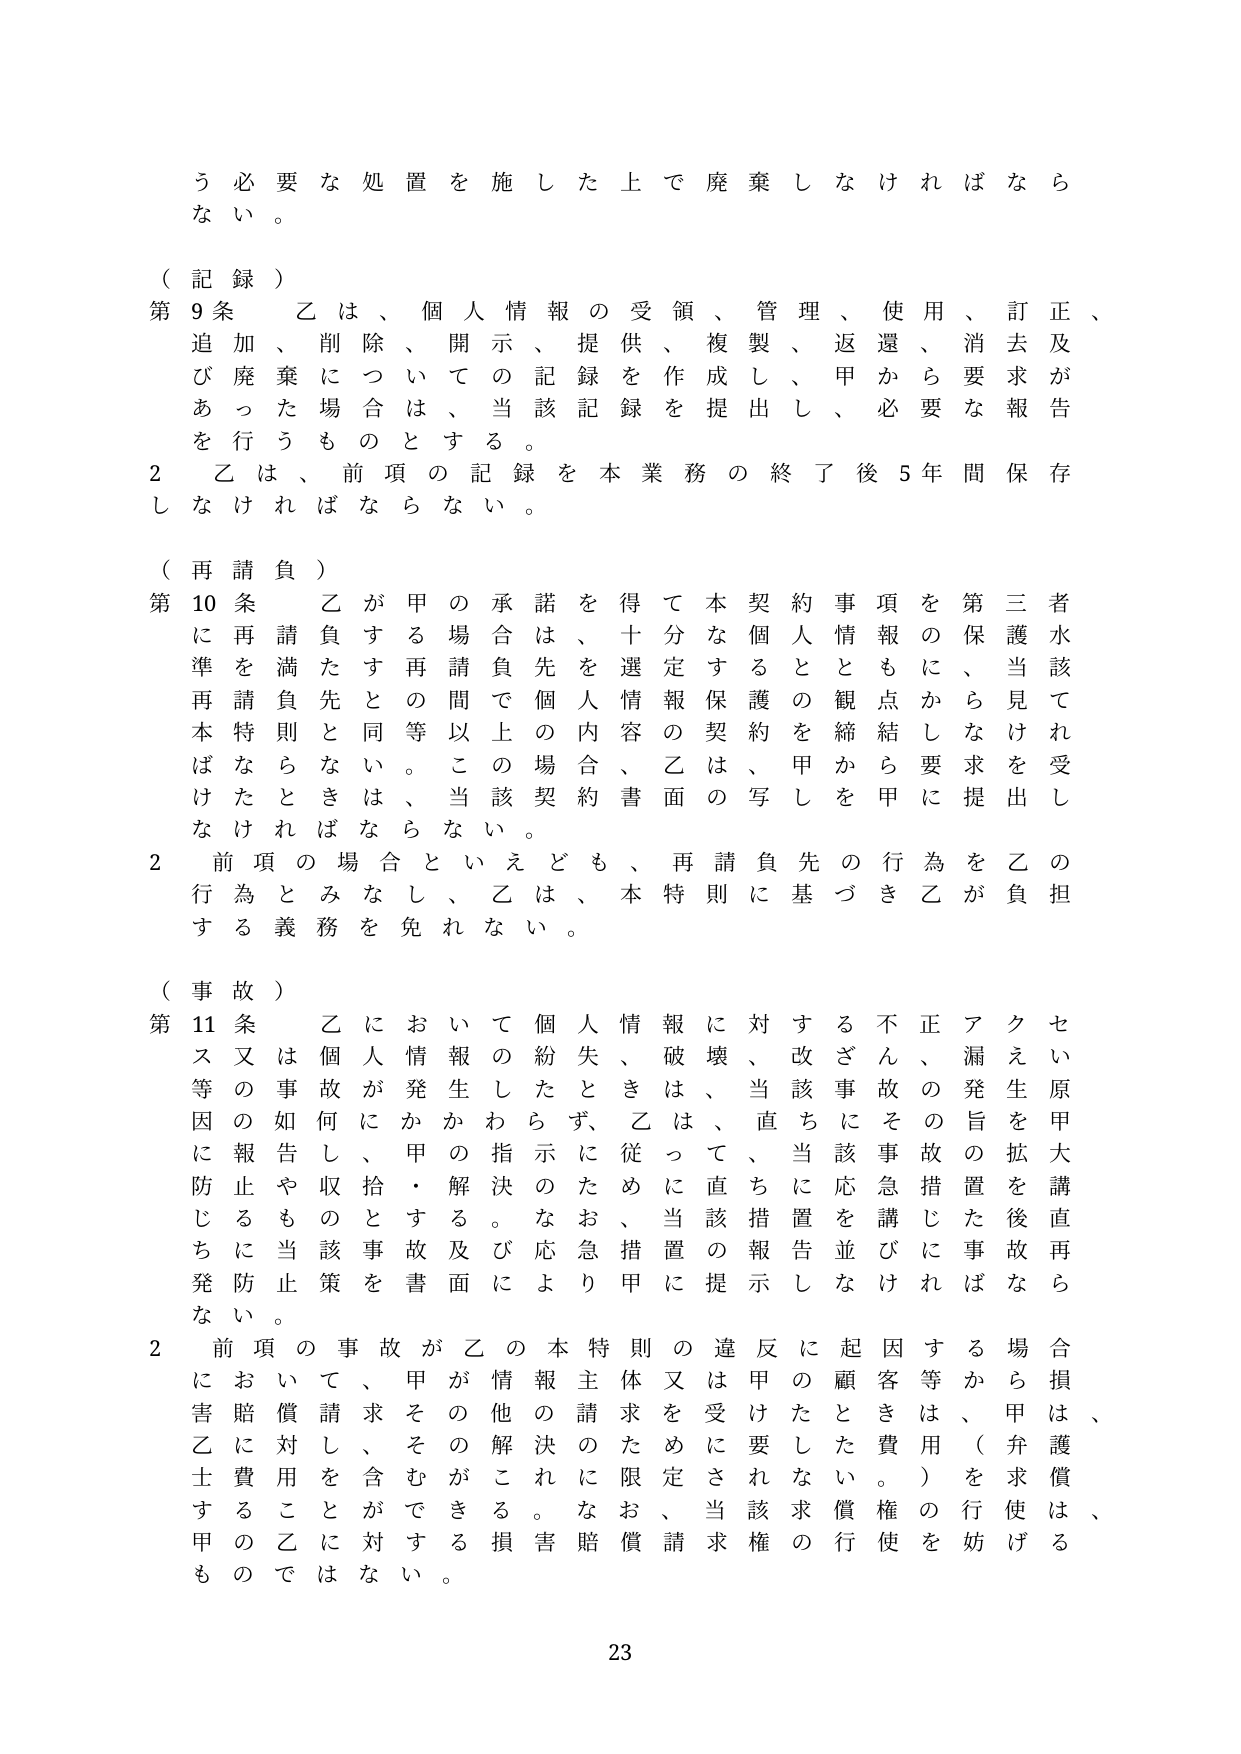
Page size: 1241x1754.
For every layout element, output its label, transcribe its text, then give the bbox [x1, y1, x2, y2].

text 第9条 乙は、個人情報の受領、管理、使用、訂正、追加、削除、開示、提供、複製、返還、消去及び廃棄についての記録を作成し、甲から要求があった場合は、当該記録を提出し、必要な報告を行うものとする。 [149, 294, 1091, 456]
text 2 乙は、前項の記録を本業務の終了後5年間保存しなければならない。 [149, 456, 1091, 521]
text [149, 164, 1091, 229]
text 第10条 乙が甲の承諾を得て本契約事項を第三者に再請負する場合は、十分な個人情報の保護水準を満たす再請負先を選定するとともに、当該再請負先との間で個人情報保護の観点から見て本特則と同等以上の内容の契約を締結しなければならない。この場合、乙は、甲から要求を受けたときは、当該契約書面の写しを甲に提出しなければならない。 [149, 585, 1091, 844]
text （再請負） [149, 553, 1091, 585]
text 2 前項の事故が乙の本特則の違反に起因する場合において、甲が情報主体又は甲の顧客等から損害賠償請求その他の請求を受けたときは、甲は、乙に対し、その解決のために要した費用（弁護士費用を含むがこれに限定されない。）を求償することができる。なお、当該求償権の行使は、甲の乙に対する損害賠償請求権の行使を妨げるものではない。 [149, 1331, 1091, 1590]
text 第11条 乙において個人情報に対する不正アクセス又は個人情報の紛失、破壊、改ざん、漏えい等の事故が発生したときは、当該事故の発生原因の如何にかかわらず、乙は、直ちにその旨を甲に報告し、甲の指示に従って、当該事故の拡大防止や収拾・解決のために直ちに応急措置を講じるものとする。なお、当該措置を講じた後直ちに当該事故及び応急措置の報告並びに事故再発防止策を書面により甲に提示しなければならない。 [149, 1007, 1091, 1331]
text （記録） [149, 261, 1091, 294]
text （事故） [149, 974, 1091, 1007]
text 2 前項の場合といえども、再請負先の行為を乙の行為とみなし、乙は、本特則に基づき乙が負担する義務を免れない。 [149, 844, 1091, 942]
